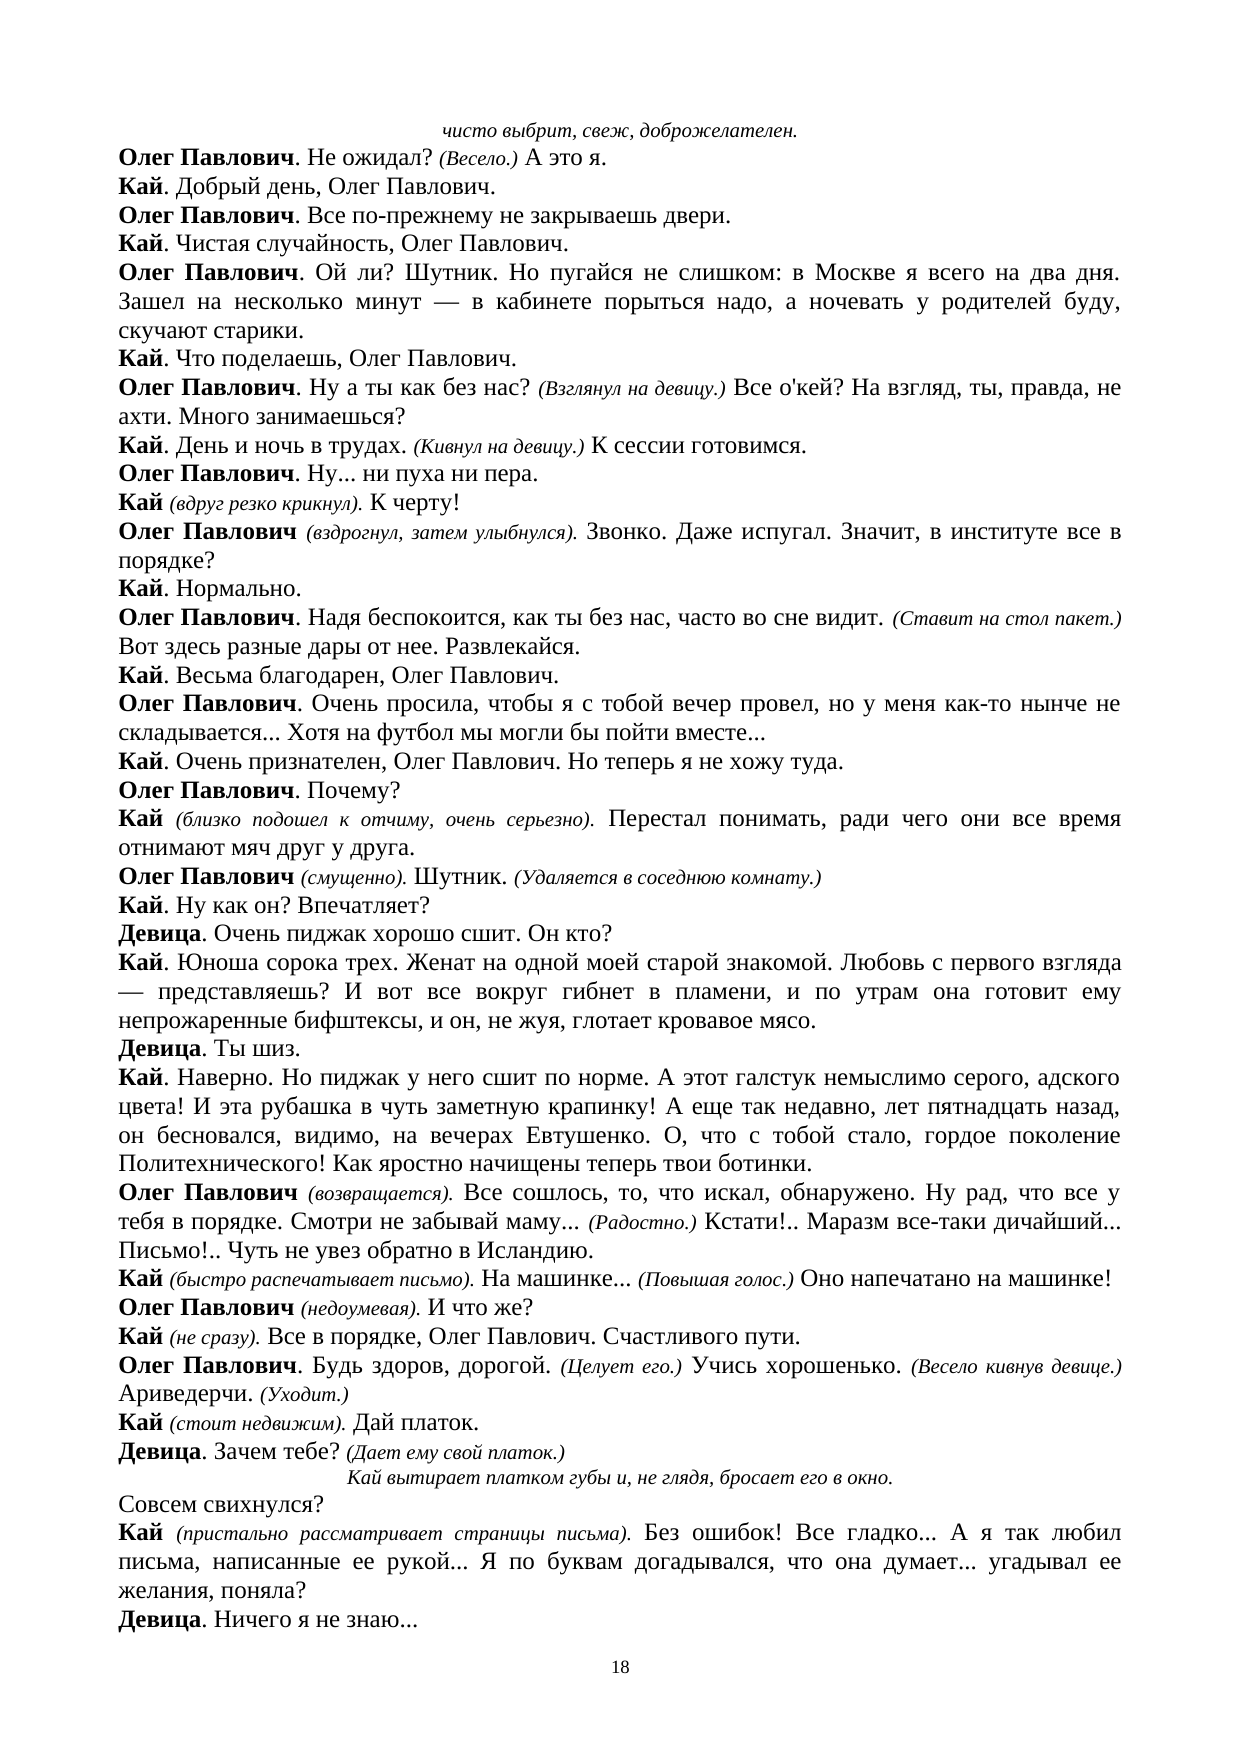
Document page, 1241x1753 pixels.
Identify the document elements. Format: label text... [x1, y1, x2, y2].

text Олег Павлович. Все по-прежнему не закрываешь двери. [118, 200, 1122, 228]
text Олег Павлович (вздрогнул, затем улыбнулся). Звонко. Даже испугал. Значит, в институте все в порядке? [118, 516, 1122, 573]
text Олег Павлович. Очень просила, чтобы я с тобой вечер провел, но у меня как-то нынче не складывается... Хотя на футбол мы могли бы пойти вместе... [118, 688, 1122, 746]
text Олег Павлович. Не ожидал? (Весело.) А это я. [118, 142, 1122, 171]
text Девица. Ничего я не знаю... [118, 1604, 1122, 1632]
text Олег Павлович. Ну а ты как без нас? (Взглянул на девицу.) Все о'кей? На взгляд, ты, правда, не ахти. Много занимаешься? [118, 372, 1122, 430]
text Кай. Очень признателен, Олег Павлович. Но теперь я не хожу туда. [118, 746, 1122, 775]
text Кай (близко подошел к отчиму, очень серьезно). Перестал понимать, ради чего они все время отнимают мяч друг у друга. [118, 803, 1122, 861]
text Кай (не сразу). Все в порядке, Олег Павлович. Счастливого пути. [118, 1321, 1122, 1350]
text Олег Павлович. Ой ли? Шутник. Но пугайся не слишком: в Москве я всего на два дня. Зашел на несколько минут — в кабинете порыться надо, а ночевать у родителей буду, скучают старики. [118, 257, 1122, 343]
text Олег Павлович (возвращается). Все сошлось, то, что искал, обнаружено. Ну рад, что все у тебя в порядке. Смотри не забывай маму... (Радостно.) Кстати!.. Маразм все-таки дичайший... Письмо!.. Чуть не увез обратно в Исландию. [118, 1177, 1122, 1263]
text Кай вытирает платком губы и, не глядя, бросает его в окно. [118, 1465, 1122, 1489]
text Кай (быстро распечатывает письмо). На машинке... (Повышая голос.) Оно напечатано на машинке! [118, 1263, 1122, 1292]
text Кай. Добрый день, Олег Павлович. [118, 171, 1122, 200]
text Кай. Что поделаешь, Олег Павлович. [118, 343, 1122, 372]
text Совсем свихнулся? [118, 1489, 1122, 1517]
text Олег Павлович (недоумевая). И что же? [118, 1292, 1122, 1321]
text Олег Павлович. Почему? [118, 775, 1122, 803]
text Кай. День и ночь в трудах. (Кивнул на девицу.) К сессии готовимся. [118, 430, 1122, 458]
text Кай. Ну как он? Впечатляет? [118, 890, 1122, 918]
text Кай. Нормально. [118, 573, 1122, 602]
text Олег Павлович. Надя беспокоится, как ты без нас, часто во сне видит. (Ставит на стол пакет.) Вот здесь разные дары от нее. Развлекайся. [118, 602, 1122, 660]
text Кай. Наверно. Но пиджак у него сшит по норме. А этот галстук немыслимо серого, адского цвета! И эта рубашка в чуть заметную крапинку! А еще так недавно, лет пятнадцать назад, он бесновался, видимо, на вечерах Евтушенко. О, что с тобой стало, гордое поколение Политехнического! Как яростно начищены теперь твои ботинки. [118, 1062, 1122, 1177]
text Кай. Чистая случайность, Олег Павлович. [118, 228, 1122, 257]
text Кай. Весьма благодарен, Олег Павлович. [118, 660, 1122, 688]
text Девица. Зачем тебе? (Дает ему свой платок.) [118, 1436, 1122, 1465]
text Кай (стоит недвижим). Дай платок. [118, 1407, 1122, 1436]
text Олег Павлович. Ну... ни пуха ни пера. [118, 458, 1122, 487]
text Девица. Ты шиз. [118, 1033, 1122, 1062]
text Кай (пристально рассматривает страницы письма). Без ошибок! Все гладко... А я так любил письма, написанные ее рукой... Я по буквам догадывался, что она думает... угадывал ее желания, поняла? [118, 1517, 1122, 1604]
text Кай (вдруг резко крикнул). К черту! [118, 487, 1122, 516]
text чисто выбрит, свеж, доброжелателен. [118, 118, 1122, 142]
text Олег Павлович. Будь здоров, дорогой. (Целует его.) Учись хорошенько. (Весело кивнув девице.) Ариведерчи. (Уходит.) [118, 1350, 1122, 1407]
text Девица. Очень пиджак хорошо сшит. Он кто? [118, 918, 1122, 947]
text Кай. Юноша сорока трех. Женат на одной моей старой знакомой. Любовь с первого взгляда — представляешь? И вот все вокруг гибнет в пламени, и по утрам она готовит ему непрожаренные бифштексы, и он, не жуя, глотает кровавое мясо. [118, 947, 1122, 1033]
text Олег Павлович (смущенно). Шутник. (Удаляется в соседнюю комнату.) [118, 861, 1122, 890]
